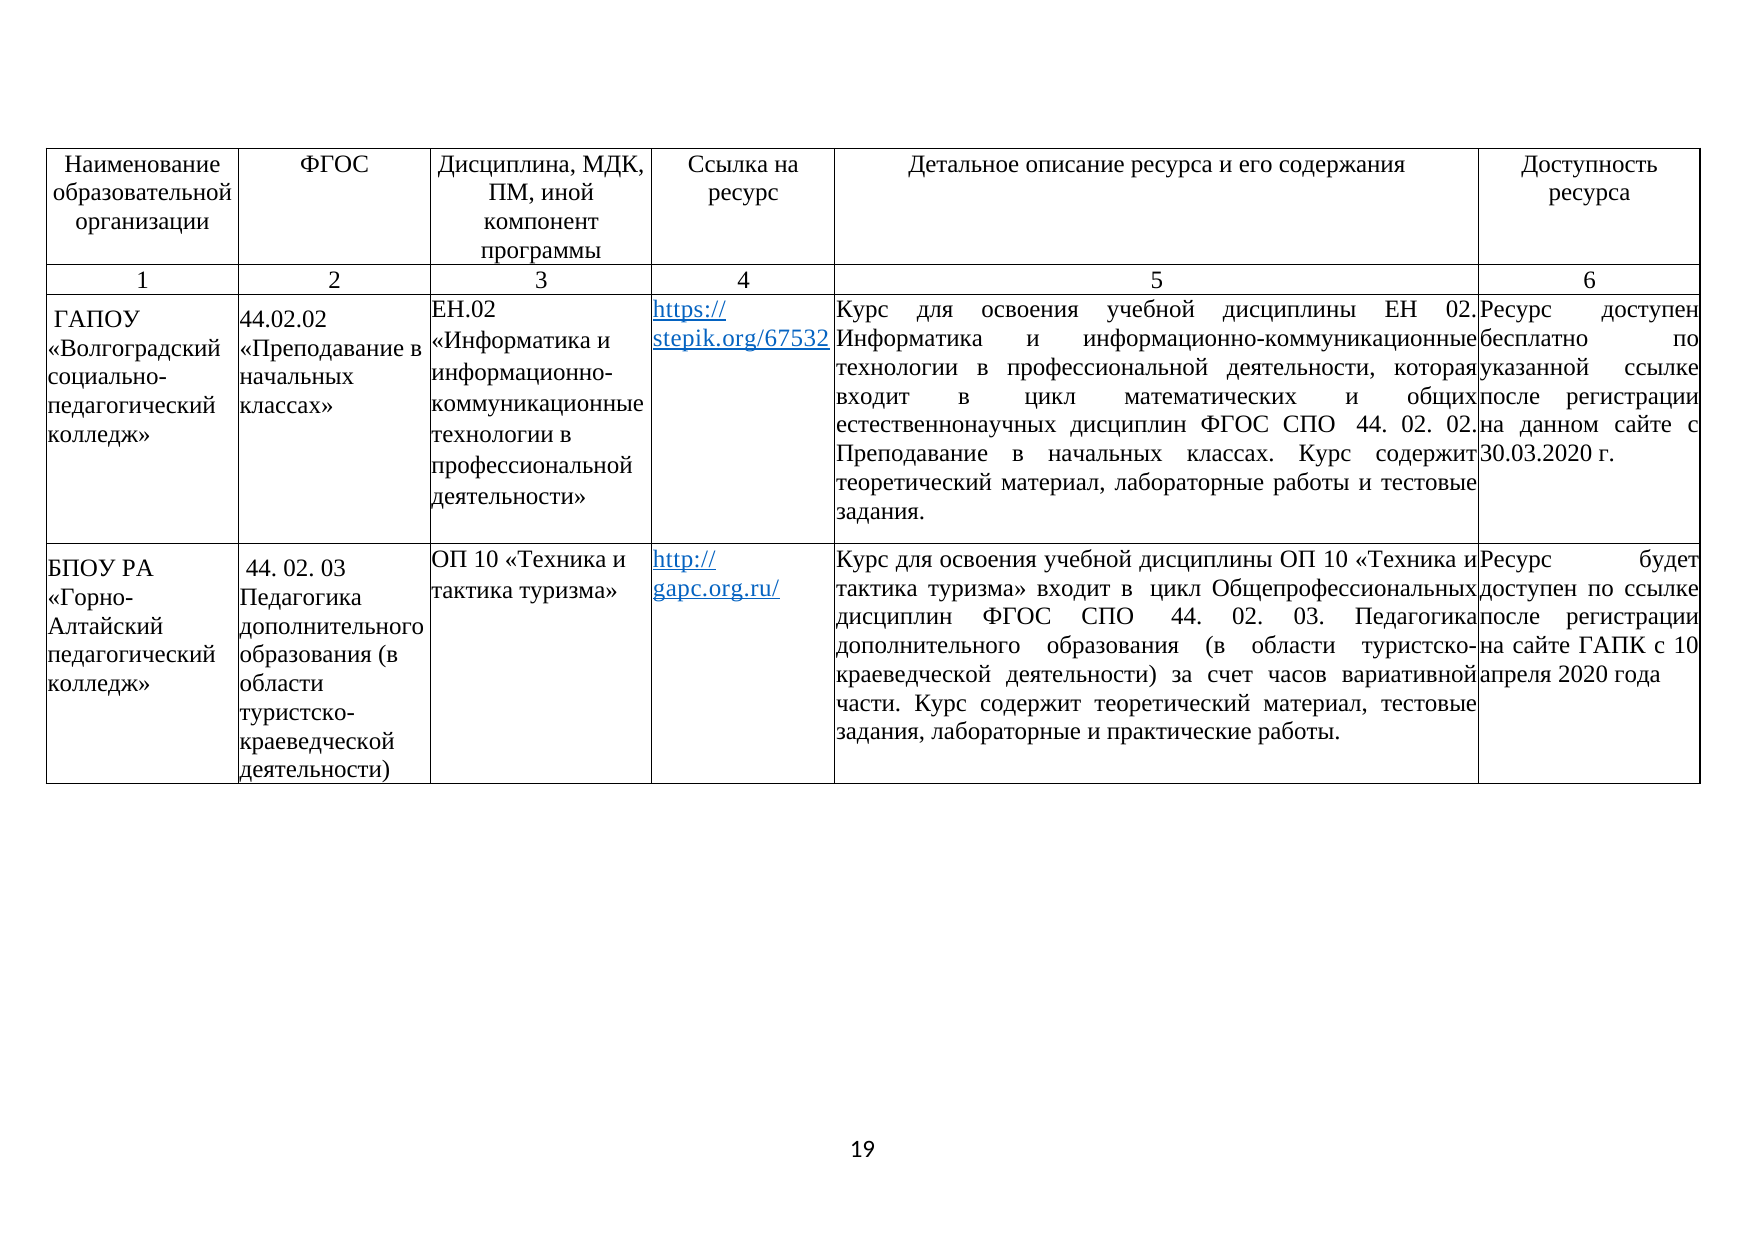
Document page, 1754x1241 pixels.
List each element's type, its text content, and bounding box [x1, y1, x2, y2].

table_header Детальное описание ресурса и его содержания [835, 149, 1478, 264]
table_cell 44. 02. 03 Педагогика дополнительного образования (в области туристско- краеведческой деятельности) [239, 544, 430, 783]
table_header Ссылка на ресурс [652, 149, 834, 264]
table_header Дисциплина, МДК, ПМ, иной компонент программы [431, 149, 651, 264]
table_header ФГОС [239, 149, 430, 264]
table_header Доступность ресурса [1479, 149, 1699, 264]
table_cell https://stepik.org/67532 [652, 295, 834, 543]
table_cell 4 [652, 265, 834, 293]
table_cell Ресурс доступен бесплатно по указанной ссылке после регистрации на данном сайте с 30.03.2020 г. [1479, 295, 1699, 543]
table_cell Курс для освоения учебной дисциплины ОП 10 «Техника и тактика туризма» входит в цикл Общепрофессиональных дисциплин ФГОС СПО 44. 02. 03. Педагогика дополнительного образования (в области туристско- краеведческой деятельности) за счет часов вариативной части. Курс содержит теоретический материал, тестовые задания, лабораторные и практические работы. [835, 544, 1478, 783]
table_cell ГАПОУ «Волгоградский социально-педагогический колледж» [47, 295, 238, 543]
table_cell http://gapc.org.ru/ [652, 544, 834, 783]
table_cell 1 [47, 265, 238, 293]
table_cell ЕН.02 «Информатика и информационно-коммуникационные технологии в профессиональной деятельности» [431, 295, 651, 543]
table_cell БПОУ РА «Горно-Алтайский педагогический колледж» [47, 544, 238, 783]
table_cell 3 [431, 265, 651, 293]
table_cell Курс для освоения учебной дисциплины ЕН 02. Информатика и информационно-коммуникационные технологии в профессиональной деятельности, которая входит в цикл математических и общих естественнонаучных дисциплин ФГОС СПО 44. 02. 02. Преподавание в начальных классах. Курс содержит теоретический материал, лабораторные работы и тестовые задания. [835, 295, 1478, 543]
table_cell 2 [239, 265, 430, 293]
table_header Наименование образовательной организации [47, 149, 238, 264]
table_cell ОП 10 «Техника и тактика туризма» [431, 544, 651, 783]
table_cell 44.02.02 «Преподавание в начальных классах» [239, 295, 430, 543]
table_cell 5 [835, 265, 1478, 293]
table_cell 6 [1479, 265, 1699, 293]
table_cell Ресурс будет доступен по ссылке после регистрации на сайте ГАПК с 10 апреля 2020 года [1479, 544, 1699, 783]
